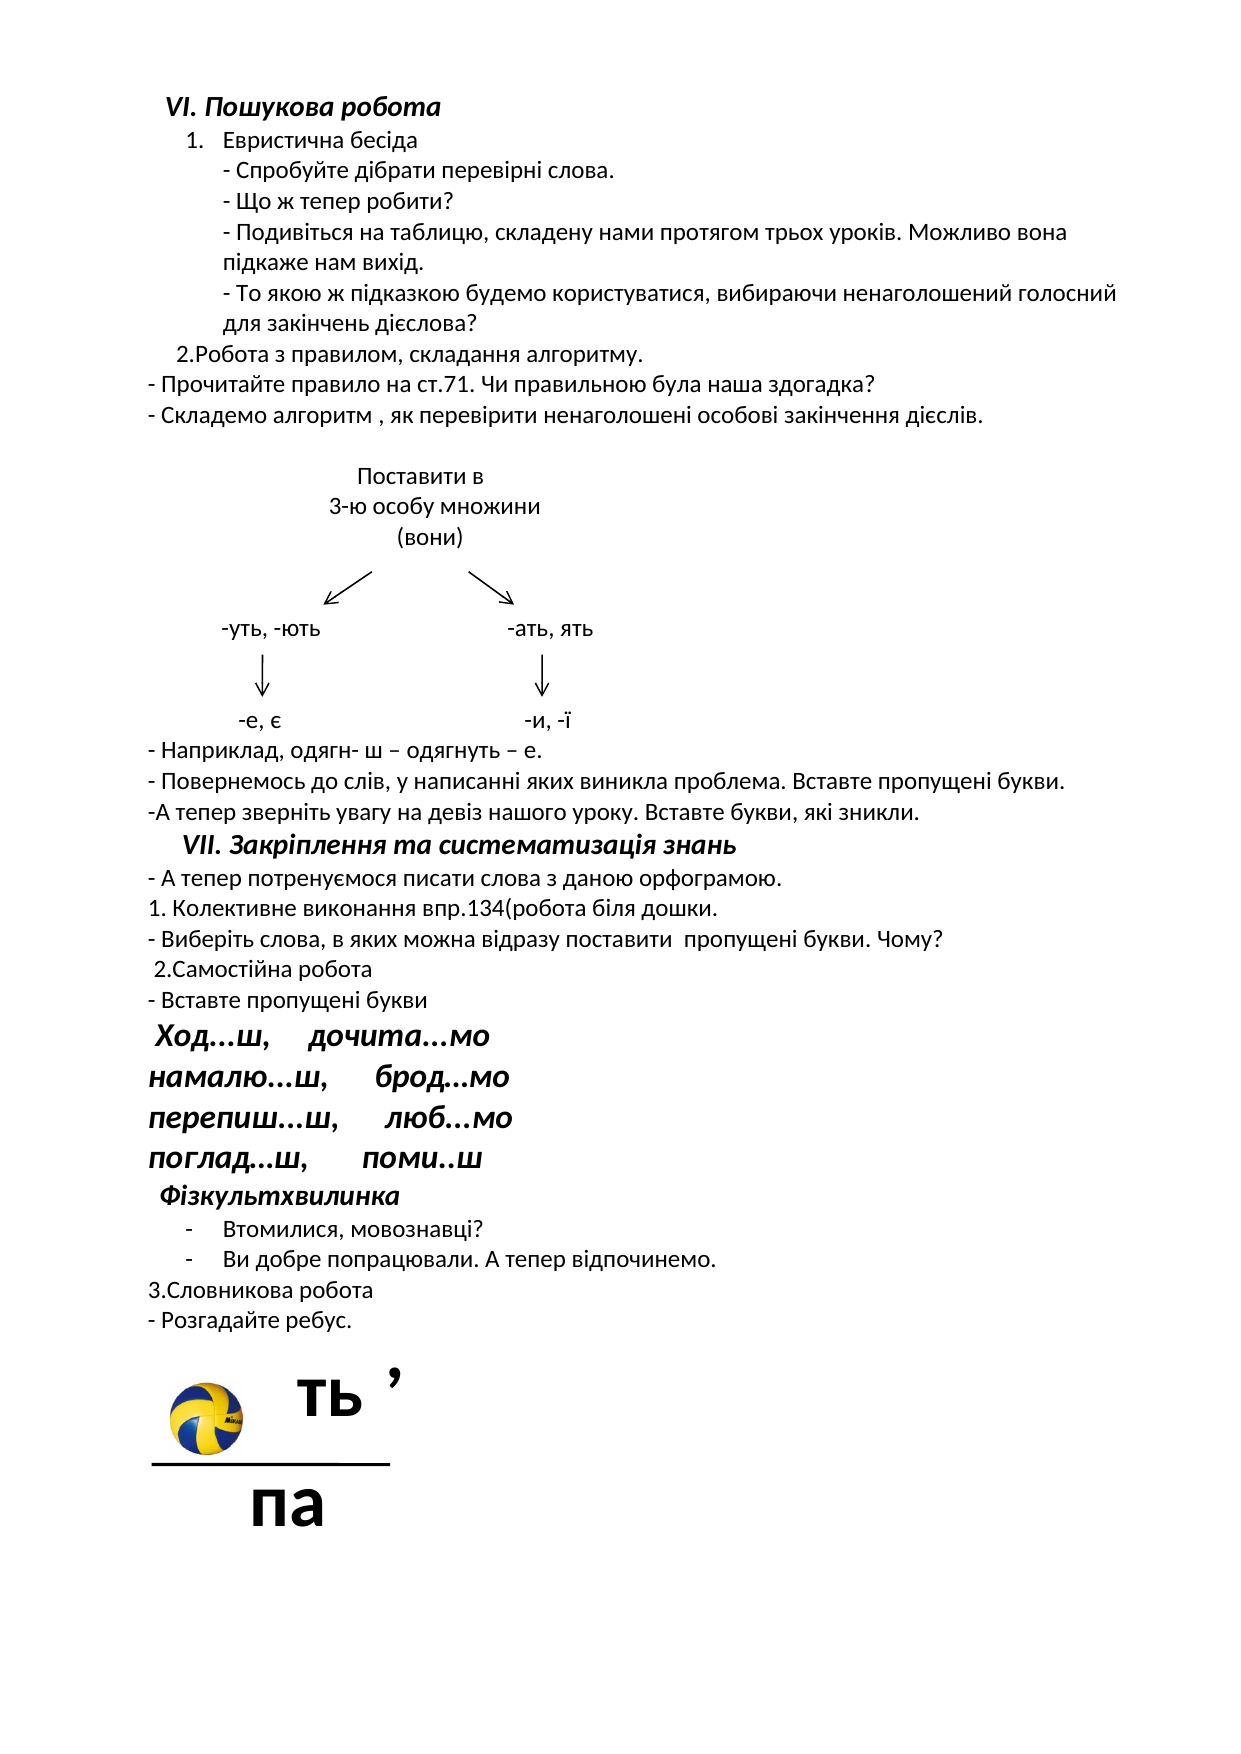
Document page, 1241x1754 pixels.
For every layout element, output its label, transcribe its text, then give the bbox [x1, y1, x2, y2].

text Поставити в [148, 460, 1152, 490]
text - Повернемось до слів, у написанні яких виникла проблема. Вставте пропущені букви. [148, 765, 1152, 796]
list Ви добре попрацювали. А тепер відпочинемо. [185, 1243, 1152, 1274]
text 3.Словникова робота [148, 1274, 1152, 1304]
text -А тепер зверніть увагу на девіз нашого уроку. Вставте букви, які зникли. [148, 796, 1152, 826]
text Фізкультхвилинка [148, 1177, 1152, 1213]
picture [168, 1380, 244, 1456]
text 1. Колективне виконання впр.134(робота біля дошки. [148, 892, 1152, 923]
text VІ. Пошукова робота [148, 88, 1152, 124]
list - То якою ж підказкою будемо користуватися, вибираючи ненаголошений голосний для закінчень дієслова? [223, 277, 1152, 338]
text -уть, -ють -ать, ять [148, 612, 1152, 643]
list Втомилися, мовознавці? [185, 1213, 1152, 1243]
text - Розгадайте ребус. [148, 1304, 1152, 1335]
text поглад…ш, поми..ш [148, 1137, 1152, 1177]
text -е, є -и, -ї [148, 704, 1152, 734]
text 3-ю особу множини [148, 490, 1152, 521]
text - Прочитайте правило на ст.71. Чи правильною була наша здогадка? [148, 368, 1152, 399]
text - Складемо алгоритм , як перевірити ненаголошені особові закінчення дієслів. [148, 399, 1152, 429]
list - Що ж тепер робити? [223, 185, 1152, 216]
list - Подивіться на таблицю, складену нами протягом трьох уроків. Можливо вона підкаже нам вихід. [223, 216, 1152, 277]
text - А тепер потренуємося писати слова з даною орфограмою. [148, 862, 1152, 892]
list Евристична бесіда [185, 124, 1152, 155]
text Ход...ш, дочита...мо [148, 1014, 1152, 1055]
text - Наприклад, одягн- ш – одягнуть – е. [148, 734, 1152, 765]
text 2.Самостійна робота [148, 953, 1152, 984]
text VІІ. Закріплення та систематизація знань [148, 826, 1152, 862]
text 2.Робота з правилом, складання алгоритму. [148, 338, 1152, 368]
text намалю...ш, брод…мо [148, 1055, 1152, 1096]
text - Вставте пропущені букви [148, 984, 1152, 1014]
list - Спробуйте дібрати перевірні слова. [223, 155, 1152, 185]
text перепиш...ш, люб...мо [148, 1096, 1152, 1137]
text - Виберіть слова, в яких можна відразу поставити пропущені букви. Чому? [148, 923, 1152, 953]
text (вони) [148, 521, 1152, 551]
